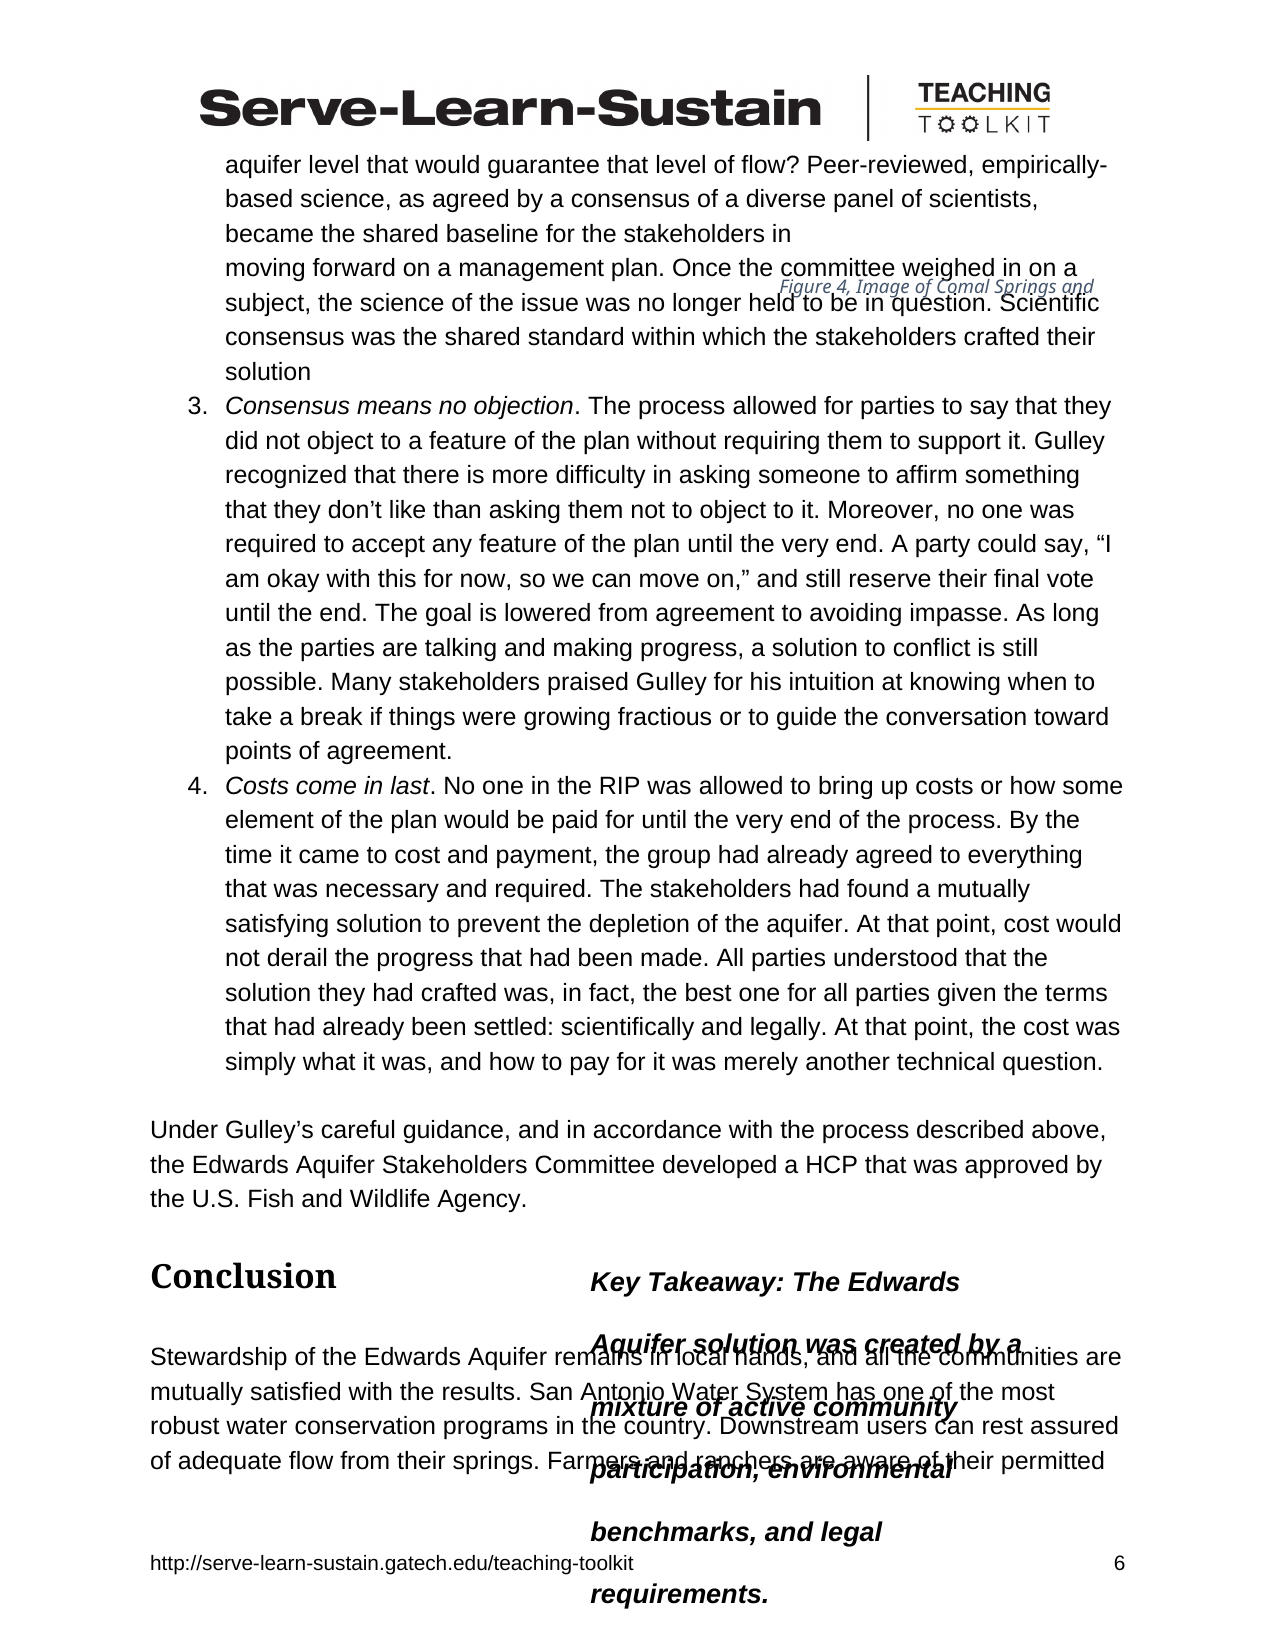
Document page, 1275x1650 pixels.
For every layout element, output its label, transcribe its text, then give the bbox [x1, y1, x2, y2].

text Conclusion [150, 1253, 1125, 1299]
list Consensus means no objection. The process allowed for parties to say that they did not object to a feature of the plan without requiring them to support it. Gulley recognized that there is more difficulty in asking someone to affirm something that they don’t like than asking them not to object to it. Moreover, no one was required to accept any feature of the plan until the very end. A party could say, “I am okay with this for now, so we can move on,” and still reserve their final vote until the end. The goal is lowered from agreement to avoiding impasse. As long as the parties are talking and making progress, a solution to conflict is still possible. Many stakeholders praised Gulley for his intuition at knowing when to take a break if things were growing fractious or to guide the conversation toward points of agreement. [187, 391, 1125, 765]
text Under Gulley’s careful guidance, and in accordance with the process described above, the Edwards Aquifer Stakeholders Committee developed a HCP that was approved by the U.S. Fish and Wildlife Agency. [150, 1115, 1125, 1213]
list not derail the progress that had been made. All parties understood that the solution they had crafted was, in fact, the best one for all parties given the terms that had already been settled: scientifically and legally. At that point, the cost was simply what it was, and how to pay for it was merely another technical question. [225, 943, 1125, 1075]
list Costs come in last. No one in the RIP was allowed to bring up costs or how some element of the plan would be paid for until the very end of the process. By the time it came to cost and payment, the group had already agreed to everything that was necessary and required. The stakeholders had found a mutually satisfying solution to prevent the depletion of the aquifer. At that point, cost would [187, 771, 1125, 937]
list moving forward on a management plan. Once the committee weighed in on a subject, the science of the issue was no longer held to be in question. Scientific consensus was the shared standard within which the stakeholders crafted their solution [225, 253, 1125, 386]
picture [200, 75, 1050, 141]
